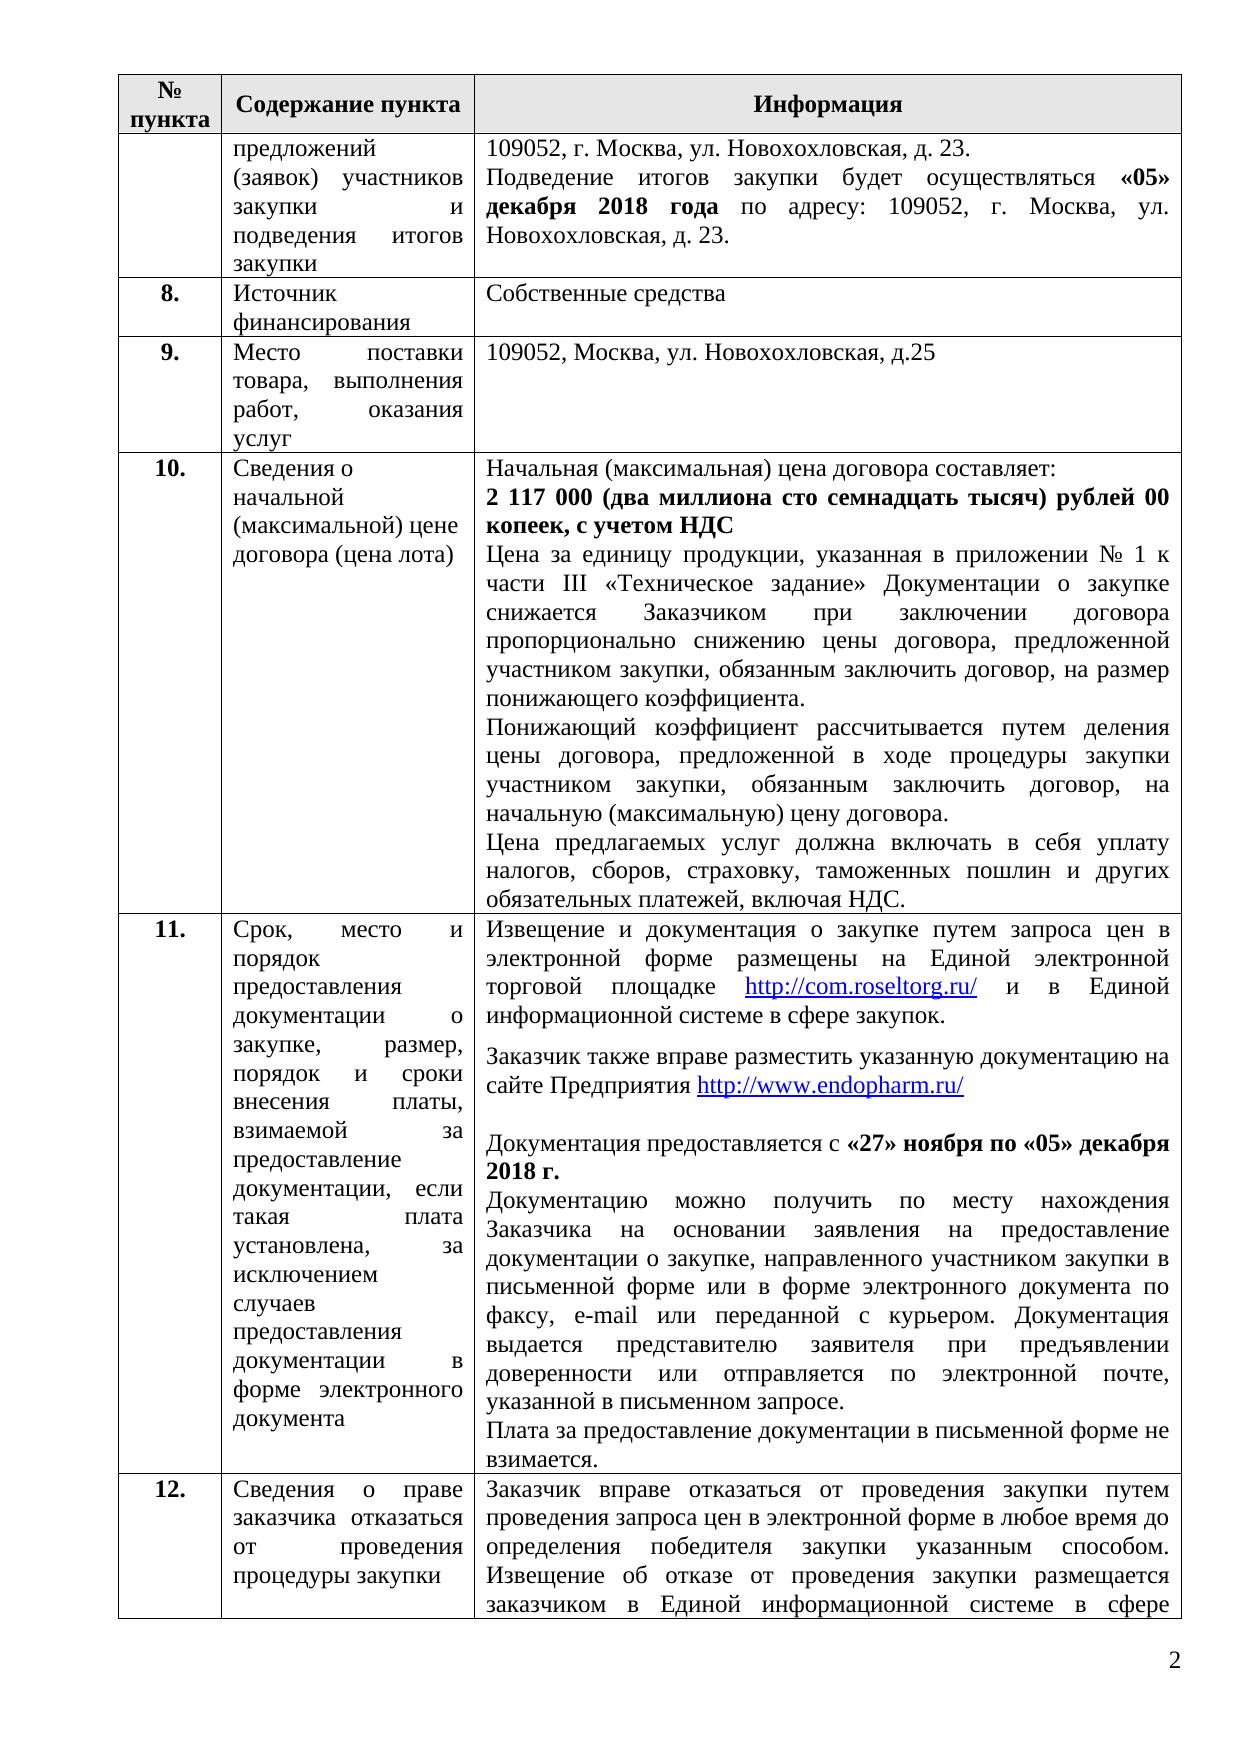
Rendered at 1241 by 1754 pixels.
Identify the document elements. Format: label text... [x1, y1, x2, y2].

table_cell 9. [119, 337, 221, 452]
table_header Информация [475, 75, 1181, 132]
table_cell 11. [119, 914, 221, 1473]
table_cell Извещение и документация о закупке путем запроса цен в электронной форме размещены на Единой электронной торговой площадке http://com.roseltorg.ru/ и в Единой информационной системе в сфере закупок. Заказчик также вправе разместить указанную документацию на сайте Предприятия http://www.endopharm.ru/ Документация предоставляется с «27» ноября по «05» декабря 2018 г. Документацию можно получить по месту нахождения Заказчика на основании заявления на предоставление документации о закупке, направленного участником закупки в письменной форме или в форме электронного документа по факсу, e-mail или переданной с курьером. Документация выдается представителю заявителя при предъявлении доверенности или отправляется по электронной почте, указанной в письменном запросе. Плата за предоставление документации в письменной форме не взимается. [475, 914, 1181, 1473]
table_cell 10. [119, 453, 221, 913]
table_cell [475, 134, 1181, 277]
table_cell Начальная (максимальная) цена договора составляет: 2 117 000 (два миллиона сто семнадцать тысяч) рублей 00 копеек, с учетом НДС Цена за единицу продукции, указанная в приложении № 1 к части III «Техническое задание» Документации о закупке снижается Заказчиком при заключении договора пропорционально снижению цены договора, предложенной участником закупки, обязанным заключить договор, на размер понижающего коэффициента. Понижающий коэффициент рассчитывается путем деления цены договора, предложенной в ходе процедуры закупки участником закупки, обязанным заключить договор, на начальную (максимальную) цену договора. Цена предлагаемых услуг должна включать в себя уплату налогов, сборов, страховку, таможенных пошлин и других обязательных платежей, включая НДС. [475, 453, 1181, 913]
table_cell Источник финансирования [222, 278, 474, 336]
table_cell 109052, Москва, ул. Новохохловская, д.25 [475, 337, 1181, 452]
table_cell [222, 134, 474, 277]
table_cell Сведения о начальной (максимальной) цене договора (цена лота) [222, 453, 474, 913]
table_cell 7. [119, 134, 221, 277]
table_header Содержание пункта [222, 75, 474, 132]
table_header № пункта [119, 75, 221, 132]
table_cell Место поставки товара, выполнения работ, оказания услуг [222, 337, 474, 452]
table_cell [475, 1474, 1181, 1617]
table_cell Срок, место и порядок предоставления документации о закупке, размер, порядок и сроки внесения платы, взимаемой за предоставление документации, если такая плата установлена, за исключением случаев предоставления документации в форме электронного документа [222, 914, 474, 1473]
table_cell 8. [119, 278, 221, 336]
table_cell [222, 1474, 474, 1617]
table_cell 12. [119, 1474, 221, 1617]
table_cell Собственные средства [475, 278, 1181, 336]
